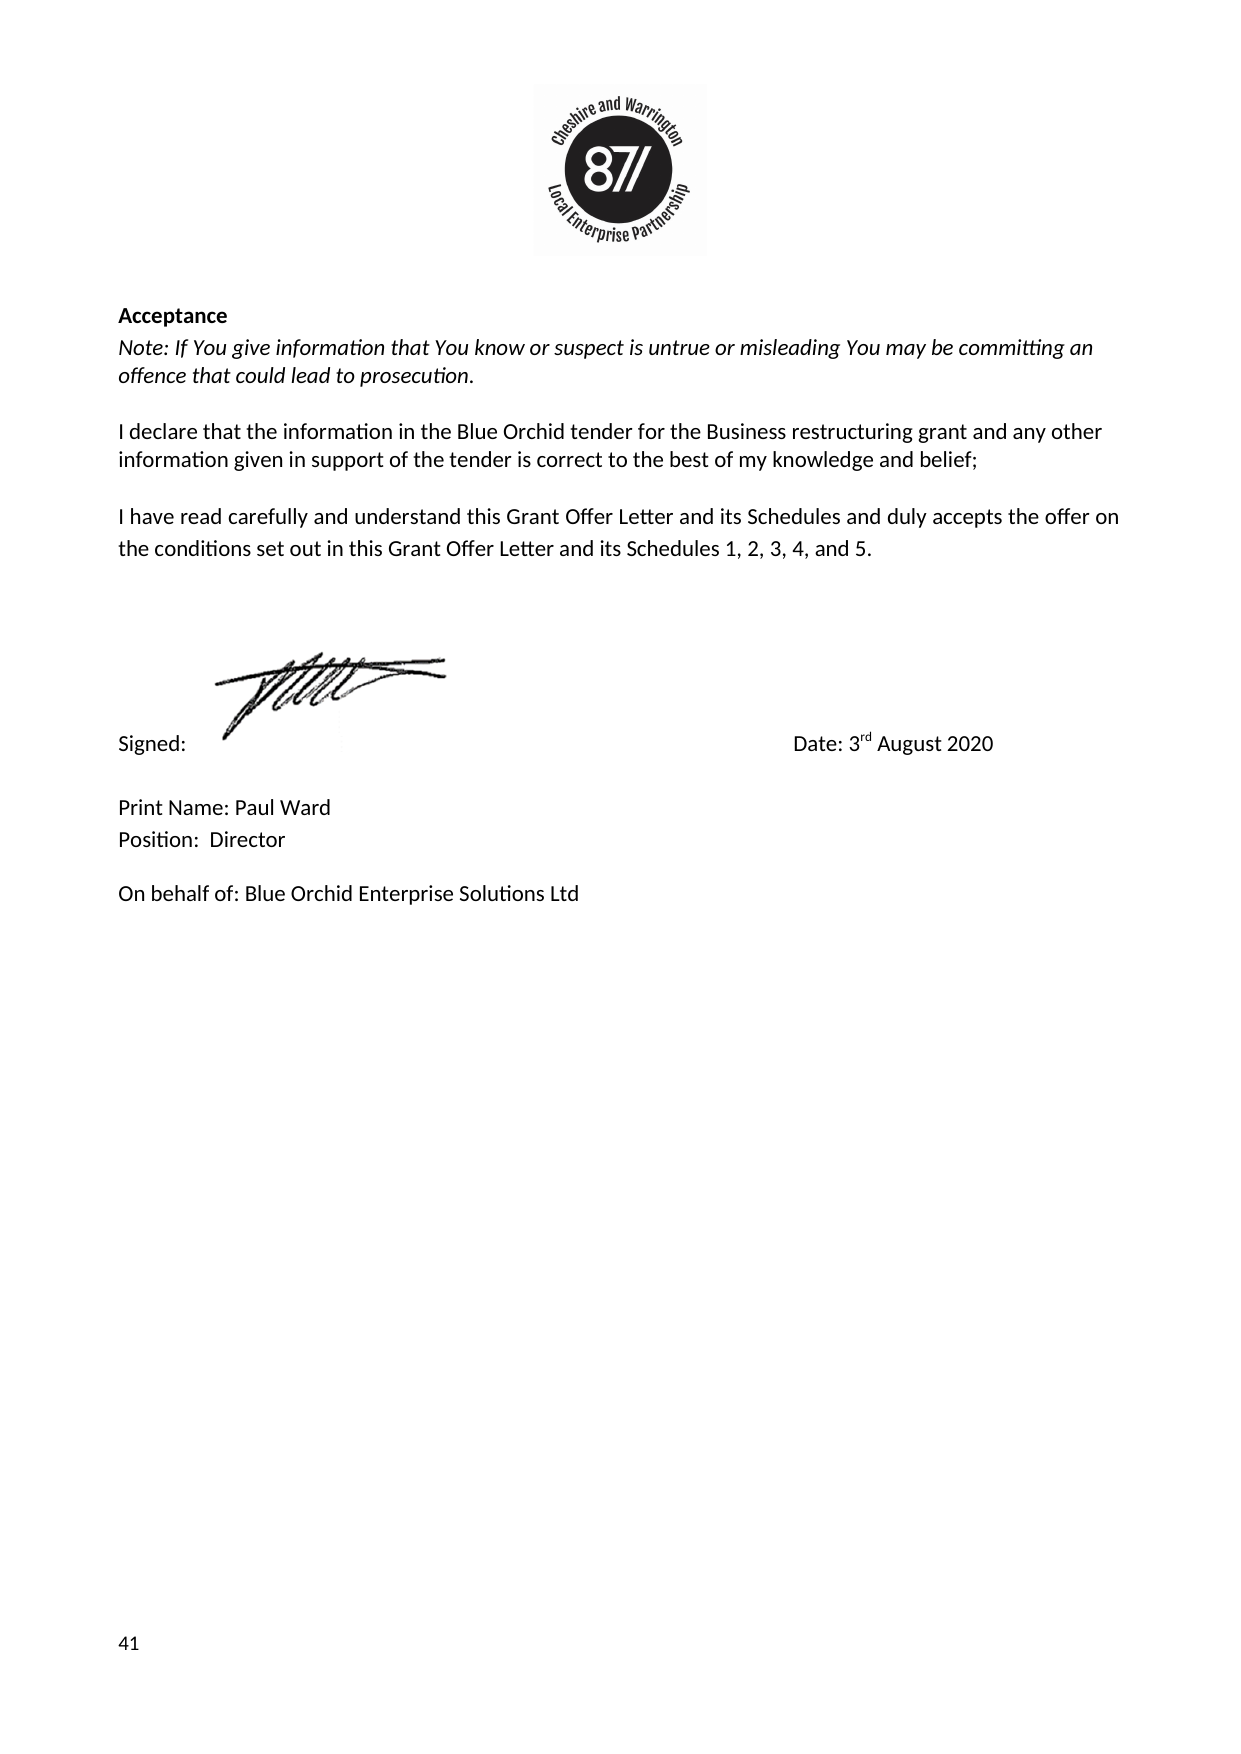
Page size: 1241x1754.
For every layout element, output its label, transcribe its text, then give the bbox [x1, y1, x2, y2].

text I declare that the information in the Blue Orchid tender for the Business restructuring grant and any other information given in support of the tender is correct to the best of my knowledge and belief; [118, 417, 1122, 473]
text Signed: Date: 3rd August 2020 [118, 651, 1122, 757]
text On behalf of: Blue Orchid Enterprise Solutions Ltd [118, 879, 1122, 907]
text Note: If You give information that You know or suspect is untrue or misleading You may be committing an offence that could lead to prosecution. [118, 333, 1122, 389]
picture [533, 84, 707, 256]
text I have read carefully and understand this Grant Offer Letter and its Schedules and duly accepts the offer on the conditions set out in this Grant Offer Letter and its Schedules 1, 2, 3, 4, and 5. [118, 502, 1122, 562]
picture [212, 651, 463, 752]
text Acceptance [118, 301, 1122, 329]
text Position: Director [118, 826, 1122, 854]
text Print Name: Paul Ward [118, 793, 1122, 821]
